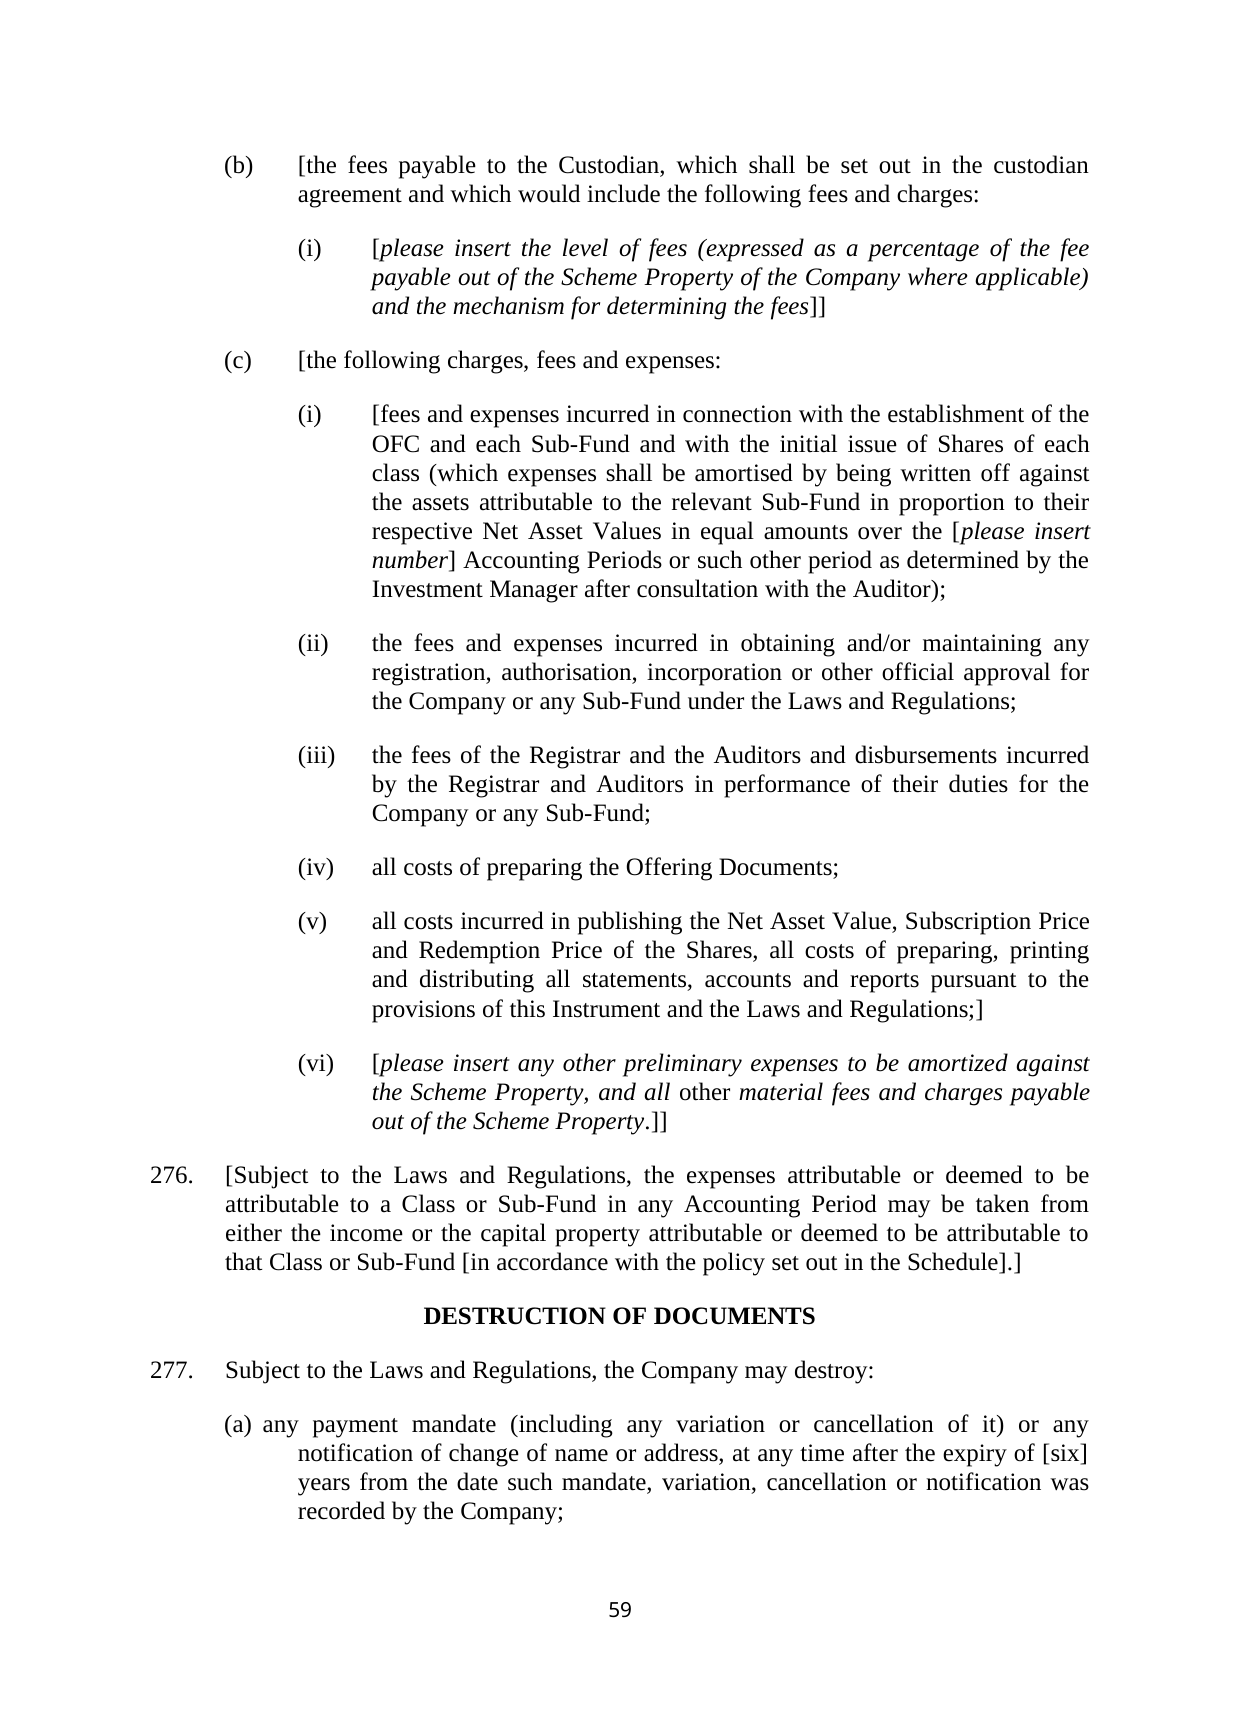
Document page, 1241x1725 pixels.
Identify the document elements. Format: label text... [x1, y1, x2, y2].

list [please insert the level of fees (expressed as a percentage of the fee payable out of the Scheme Property of the Company where applicable) and the mechanism for determining the fees]] [298, 233, 1090, 320]
list [the fees payable to the Custodian, which shall be set out in the custodian agreement and which would include the following fees and charges: [224, 150, 1090, 208]
list Subject to the Laws and Regulations, the Company may destroy: [150, 1355, 1090, 1384]
list all costs incurred in publishing the Net Asset Value, Subscription Price and Redemption Price of the Shares, all costs of preparing, printing and distributing all statements, accounts and reports pursuant to the provisions of this Instrument and the Laws and Regulations;] [298, 906, 1090, 1022]
subtitle DESTRUCTION OF DOCUMENTS [224, 1301, 1015, 1330]
list [Subject to the Laws and Regulations, the expenses attributable or deemed to be attributable to a Class or Sub-Fund in any Accounting Period may be taken from either the income or the capital property attributable or deemed to be attributable to that Class or Sub-Fund [in accordance with the policy set out in the Schedule].] [150, 1160, 1090, 1276]
list any payment mandate (including any variation or cancellation of it) or any notification of change of name or address, at any time after the expiry of [six] years from the date such mandate, variation, cancellation or notification was recorded by the Company; [224, 1409, 1090, 1525]
list [please insert any other preliminary expenses to be amortized against the Scheme Property, and all other material fees and charges payable out of the Scheme Property.]] [298, 1047, 1090, 1135]
list the fees of the Registrar and the Auditors and disbursements incurred by the Registrar and Auditors in performance of their duties for the Company or any Sub-Fund; [298, 740, 1090, 827]
list the fees and expenses incurred in obtaining and/or maintaining any registration, authorisation, incorporation or other official approval for the Company or any Sub-Fund under the Laws and Regulations; [298, 628, 1090, 715]
list [the following charges, fees and expenses: [224, 345, 1090, 374]
list [fees and expenses incurred in connection with the establishment of the OFC and each Sub-Fund and with the initial issue of Shares of each class (which expenses shall be amortised by being written off against the assets attributable to the relevant Sub-Fund in proportion to their respective Net Asset Values in equal amounts over the [please insert number] Accounting Periods or such other period as determined by the Investment Manager after consultation with the Auditor); [298, 399, 1090, 603]
list all costs of preparing the Offering Documents; [298, 852, 1090, 881]
